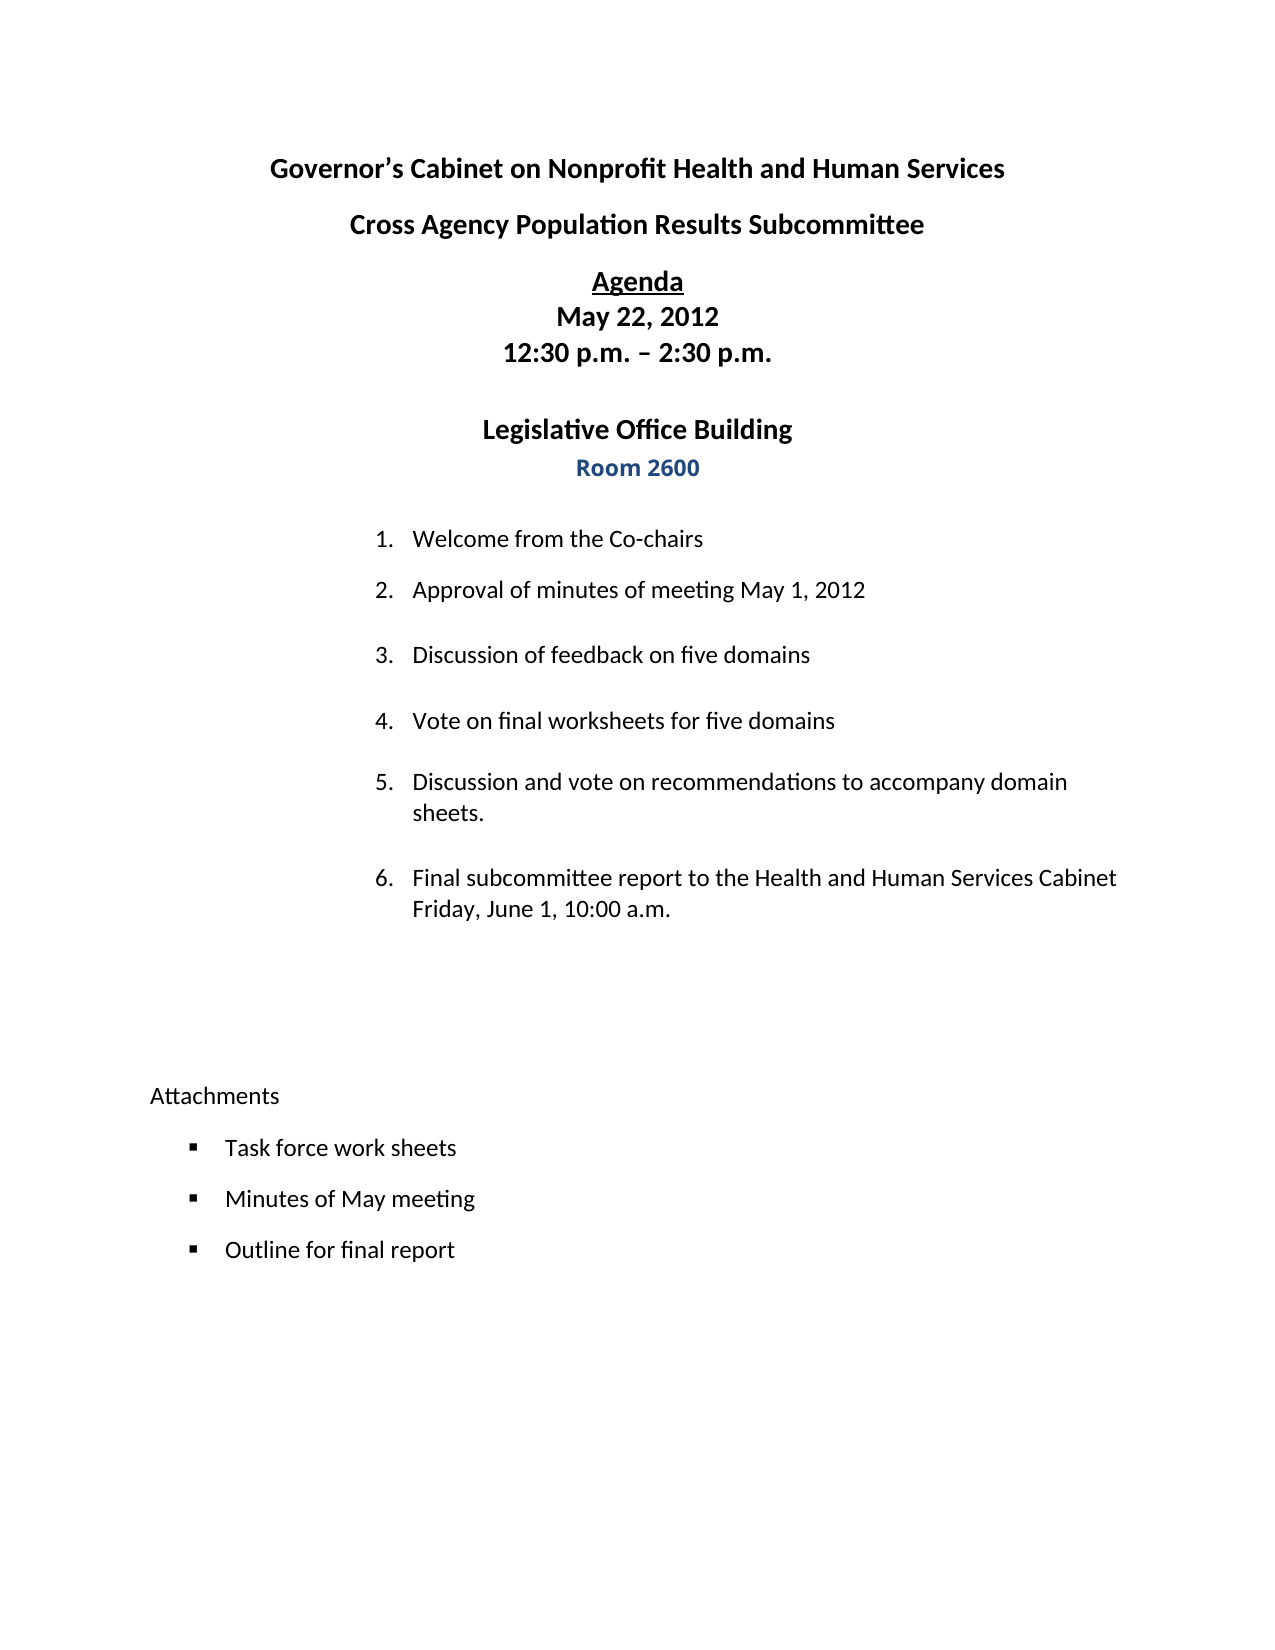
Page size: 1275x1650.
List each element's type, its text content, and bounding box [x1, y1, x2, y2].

list Minutes of May meeting [187, 1183, 1125, 1213]
list Discussion and vote on recommendations to accompany domain sheets. [375, 766, 1125, 827]
text Room 2600 [150, 452, 1125, 483]
list Vote on final worksheets for five domains [375, 705, 1125, 736]
text 12:30 p.m. – 2:30 p.m. [150, 334, 1125, 370]
text Cross Agency Population Results Subcommittee [150, 206, 1125, 242]
list Task force work sheets [187, 1132, 1125, 1162]
list Discussion of feedback on five domains [375, 639, 1125, 670]
list Final subcommittee report to the Health and Human Services Cabinet Friday, June 1, 10:00 a.m. [375, 862, 1125, 923]
text Agenda [150, 263, 1125, 298]
list Outline for final report [187, 1234, 1125, 1265]
text Legislative Office Building [150, 411, 1125, 446]
text May 22, 2012 [150, 298, 1125, 334]
list Approval of minutes of meeting May 1, 2012 [375, 574, 1125, 604]
text Governor’s Cabinet on Nonprofit Health and Human Services [150, 150, 1125, 186]
text Attachments [150, 1080, 1125, 1111]
list Welcome from the Co-chairs [375, 523, 1125, 554]
